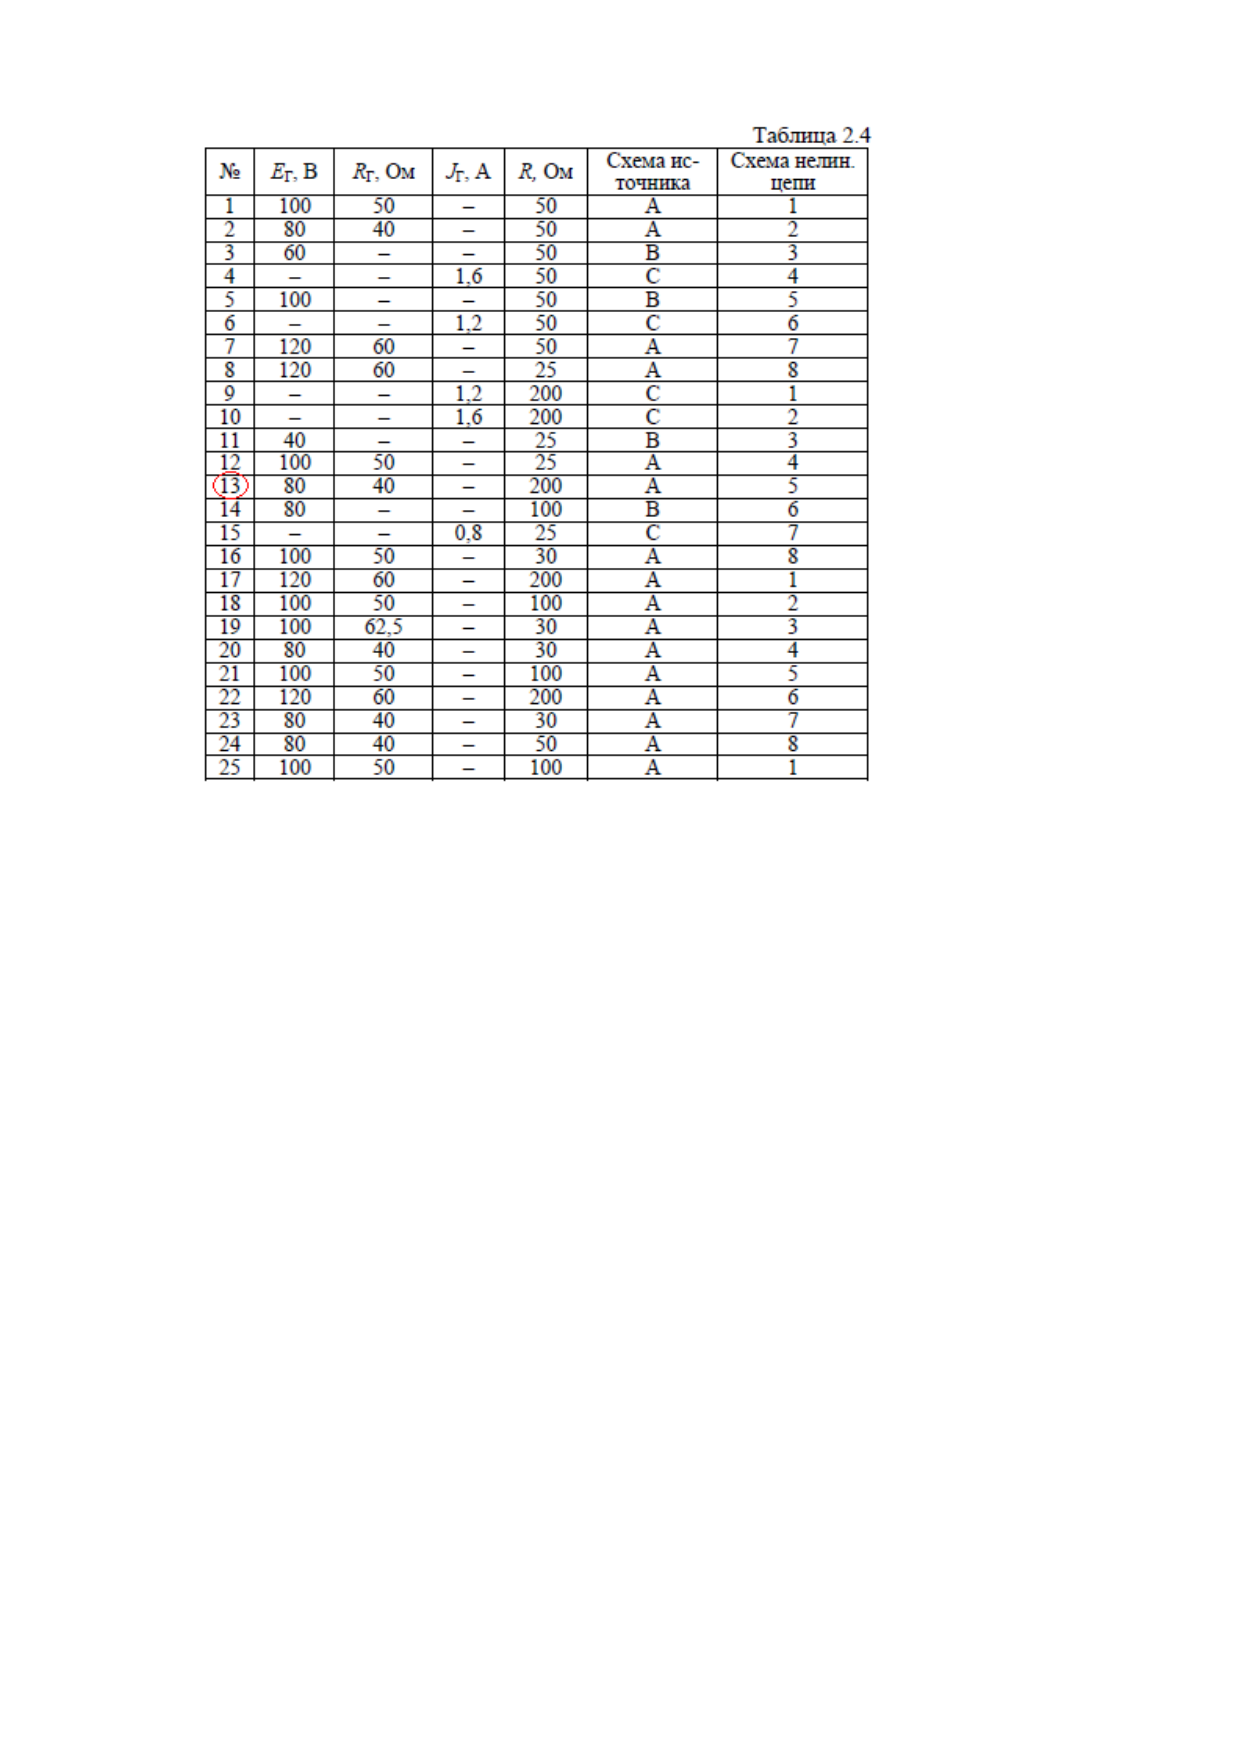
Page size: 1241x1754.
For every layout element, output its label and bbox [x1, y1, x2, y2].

picture [177, 118, 910, 811]
